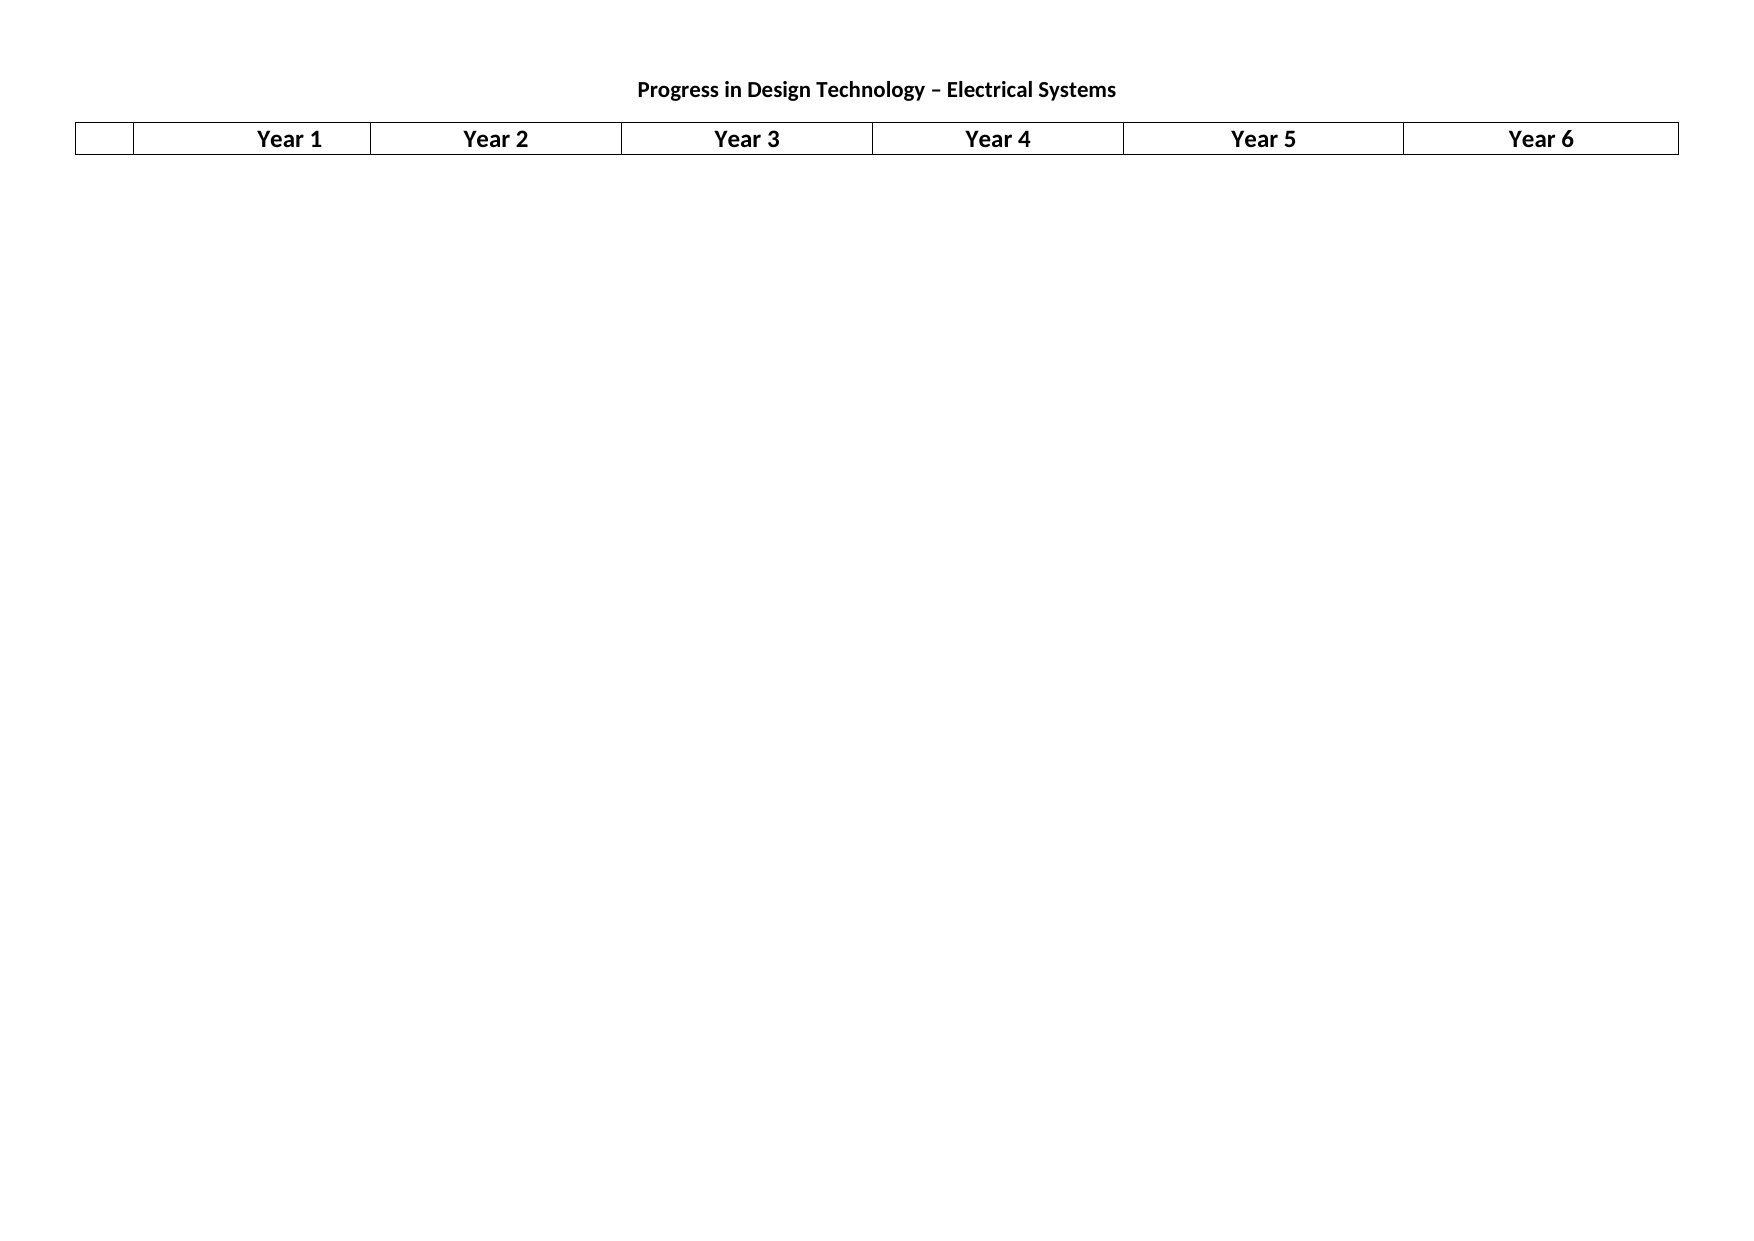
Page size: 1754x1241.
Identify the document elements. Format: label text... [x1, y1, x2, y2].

table_header [76, 123, 133, 153]
table_header Year 2 [371, 123, 621, 153]
table_header Year 6 [1404, 123, 1678, 153]
table_header Year 3 [622, 123, 872, 153]
text Progress in Design Technology – Electrical Systems [75, 75, 1679, 103]
table_header Year 4 [873, 123, 1123, 153]
table_header Year 1 [134, 123, 370, 153]
table_header Year 5 [1124, 123, 1403, 153]
